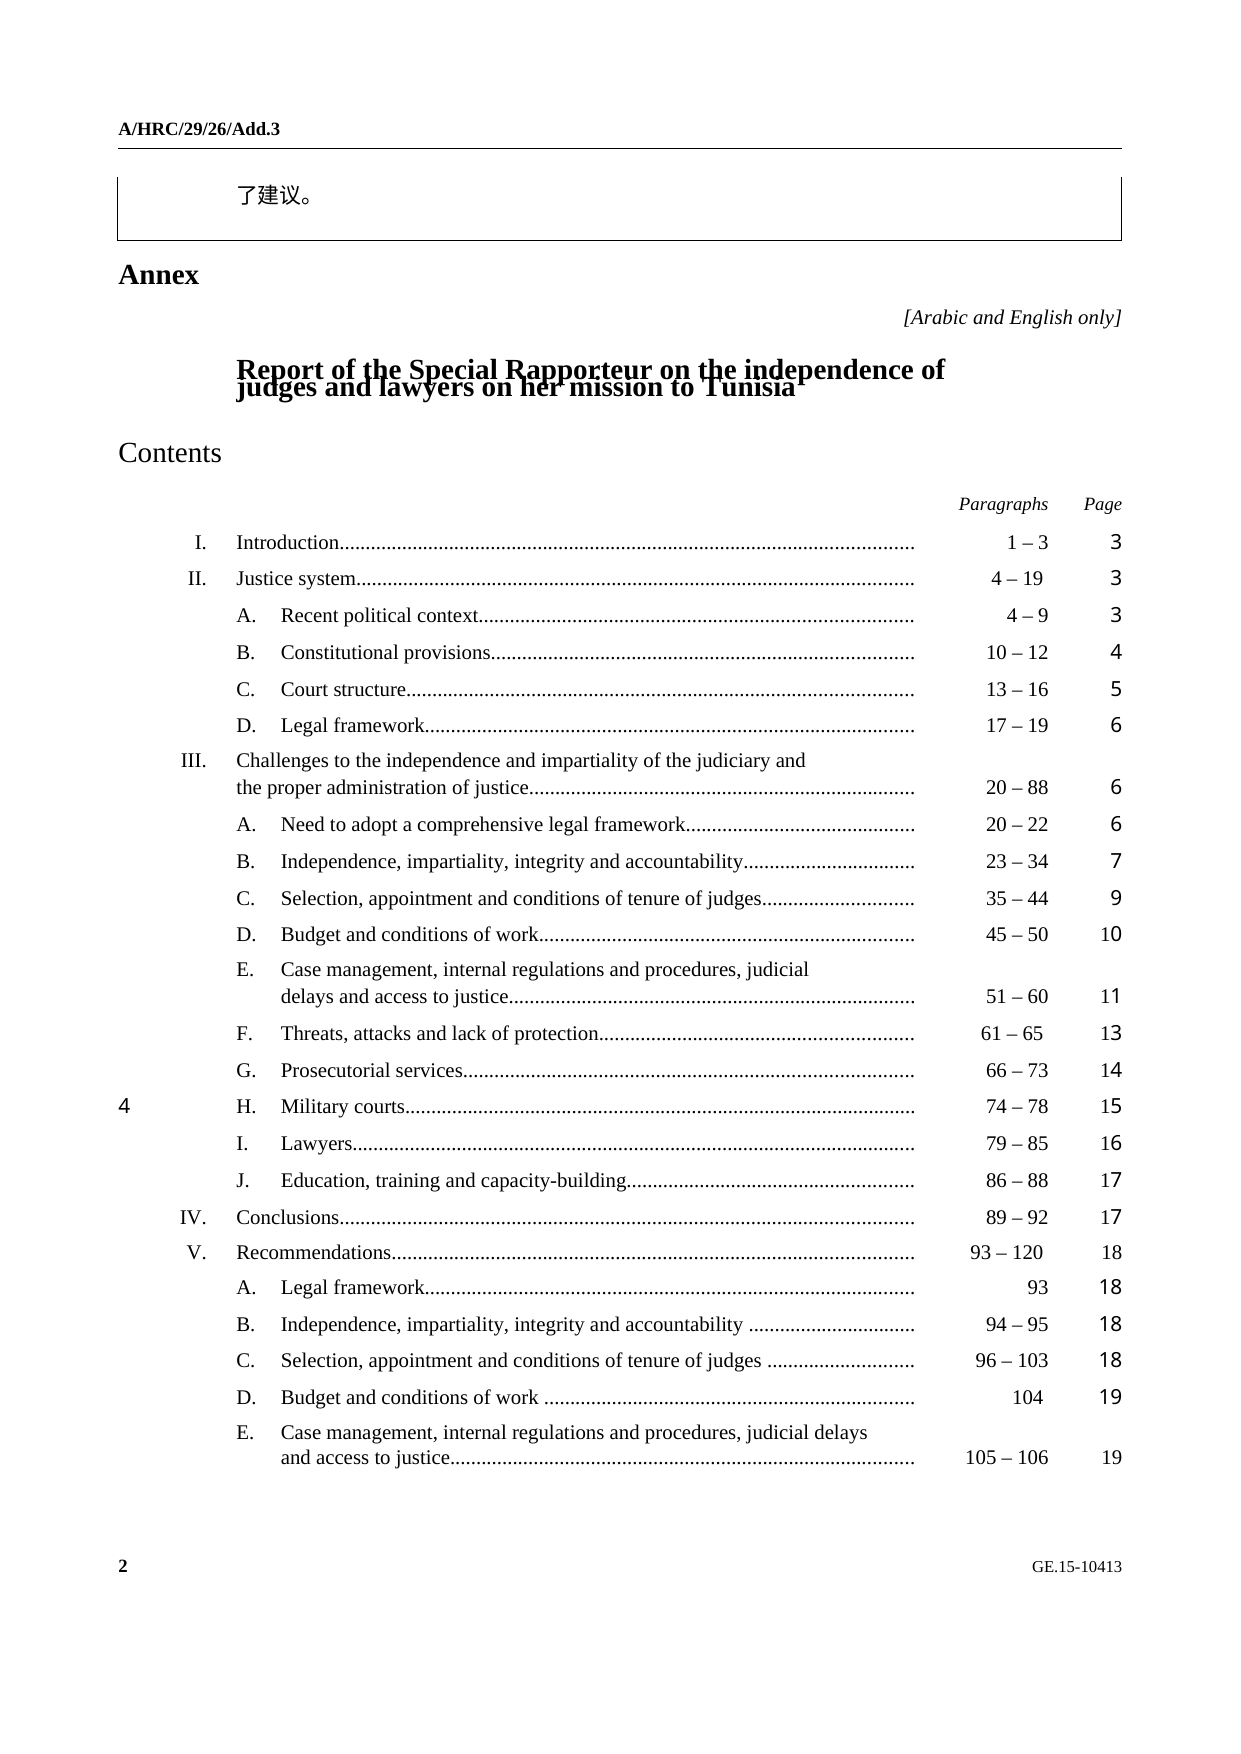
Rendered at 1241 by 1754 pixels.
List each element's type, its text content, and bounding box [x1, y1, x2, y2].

text [Arabic and English only] [118, 308, 1122, 329]
text C. Selection, appointment and conditions of tenure of judges 35 – 44 9 [118, 883, 1122, 911]
text B. Constitutional provisions 10 – 12 4 [118, 637, 1122, 666]
text Report of the Special Rapporteur on the independence of judges and lawyers on her mission to Tunisia [118, 366, 429, 400]
text D. Legal framework 17 – 19 6 [118, 711, 1122, 739]
text Report of the Special Rapporteur on the independence of judges and lawyers on her mission to Tunisia [429, 366, 1004, 400]
text E. Case management, internal regulations and procedures, judicial delays and access to justice 51 – 60 11 [118, 956, 1122, 1010]
text Paragraphs Page [148, 489, 1122, 514]
text A. Recent political context 4 – 9 3 [118, 600, 1122, 629]
text A. Legal framework 93 18 [118, 1272, 1122, 1300]
text F. Threats, attacks and lack of protection 61 – 65 13 [118, 1018, 1122, 1046]
text G. Prosecutorial services 66 – 73 14 [118, 1055, 1122, 1083]
text C. Selection, appointment and conditions of tenure of judges 96 – 103 18 [118, 1346, 1122, 1374]
text B. Independence, impartiality, integrity and accountability 94 – 95 18 [118, 1309, 1122, 1337]
text B. Independence, impartiality, integrity and accountability 23 – 34 7 [118, 846, 1122, 874]
text E. Case management, internal regulations and procedures, judicial delays and access to justice 105 – 106 19 [118, 1419, 1122, 1469]
text 4 H. Military courts 74 – 78 15 [118, 1092, 1122, 1120]
text Annex [118, 266, 1004, 289]
text II. Justice system 4 – 19 3 [118, 563, 1122, 592]
text Contents [118, 437, 1004, 468]
text I. Lawyers 79 – 85 16 [118, 1128, 1122, 1157]
text D. Budget and conditions of work 104 19 [118, 1382, 1122, 1411]
text I. Introduction 1 – 3 3 [118, 527, 1122, 555]
text D. Budget and conditions of work 45 – 50 10 [118, 919, 1122, 948]
text J. Education, training and capacity-building 86 – 88 17 [118, 1165, 1122, 1193]
table_cell [118, 211, 1121, 240]
text C. Court structure 13 – 16 5 [118, 674, 1122, 702]
text V. Recommendations 93 – 120 18 [118, 1239, 1122, 1264]
text III. Challenges to the independence and impartiality of the judiciary and the proper administration of justice 20 – 88 6 [118, 747, 1122, 801]
text IV. Conclusions 89 – 92 17 [118, 1202, 1122, 1230]
text A. Need to adopt a comprehensive legal framework 20 – 22 6 [118, 809, 1122, 838]
